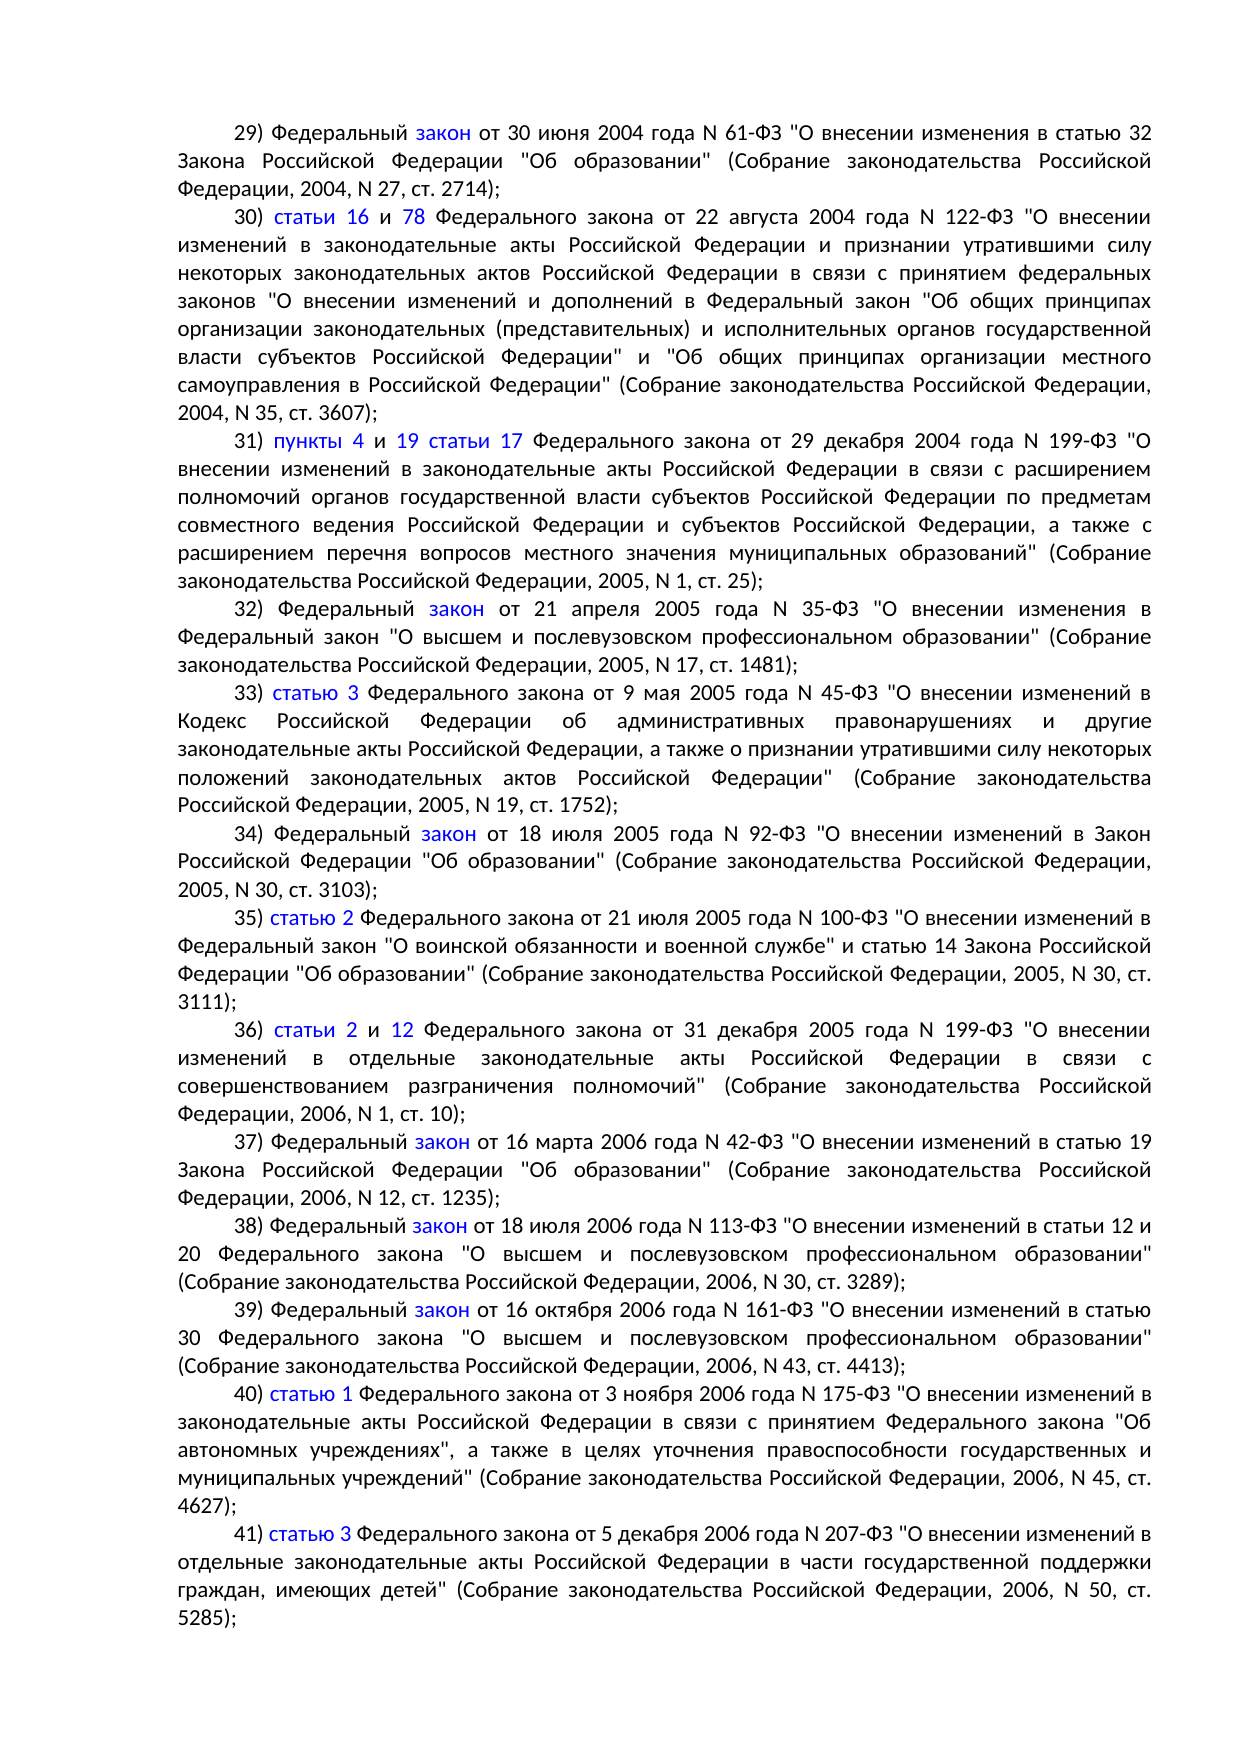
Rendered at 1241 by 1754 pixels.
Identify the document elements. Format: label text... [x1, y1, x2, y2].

text 31) пункты 4 и 19 статьи 17 Федерального закона от 29 декабря 2004 года N 199-ФЗ "О внесении изменений в законодательные акты Российской Федерации в связи с расширением полномочий органов государственной власти субъектов Российской Федерации по предметам совместного ведения Российской Федерации и субъектов Российской Федерации, а также с расширением перечня вопросов местного значения муниципальных образований" (Собрание законодательства Российской Федерации, 2005, N 1, ст. 25); [177, 426, 1152, 594]
text 40) статью 1 Федерального закона от 3 ноября 2006 года N 175-ФЗ "О внесении изменений в законодательные акты Российской Федерации в связи с принятием Федерального закона "Об автономных учреждениях", а также в целях уточнения правоспособности государственных и муниципальных учреждений" (Собрание законодательства Российской Федерации, 2006, N 45, ст. 4627); [177, 1379, 1152, 1519]
text 29) Федеральный закон от 30 июня 2004 года N 61-ФЗ "О внесении изменения в статью 32 Закона Российской Федерации "Об образовании" (Собрание законодательства Российской Федерации, 2004, N 27, ст. 2714); [177, 118, 1152, 202]
text 39) Федеральный закон от 16 октября 2006 года N 161-ФЗ "О внесении изменений в статью 30 Федерального закона "О высшем и послевузовском профессиональном образовании" (Собрание законодательства Российской Федерации, 2006, N 43, ст. 4413); [177, 1295, 1152, 1379]
text 41) статью 3 Федерального закона от 5 декабря 2006 года N 207-ФЗ "О внесении изменений в отдельные законодательные акты Российской Федерации в части государственной поддержки граждан, имеющих детей" (Собрание законодательства Российской Федерации, 2006, N 50, ст. 5285); [177, 1519, 1152, 1631]
text 32) Федеральный закон от 21 апреля 2005 года N 35-ФЗ "О внесении изменения в Федеральный закон "О высшем и послевузовском профессиональном образовании" (Собрание законодательства Российской Федерации, 2005, N 17, ст. 1481); [177, 594, 1152, 678]
text 33) статью 3 Федерального закона от 9 мая 2005 года N 45-ФЗ "О внесении изменений в Кодекс Российской Федерации об административных правонарушениях и другие законодательные акты Российской Федерации, а также о признании утратившими силу некоторых положений законодательных актов Российской Федерации" (Собрание законодательства Российской Федерации, 2005, N 19, ст. 1752); [177, 678, 1152, 819]
text 36) статьи 2 и 12 Федерального закона от 31 декабря 2005 года N 199-ФЗ "О внесении изменений в отдельные законодательные акты Российской Федерации в связи с совершенствованием разграничения полномочий" (Собрание законодательства Российской Федерации, 2006, N 1, ст. 10); [177, 1015, 1152, 1127]
text 38) Федеральный закон от 18 июля 2006 года N 113-ФЗ "О внесении изменений в статьи 12 и 20 Федерального закона "О высшем и послевузовском профессиональном образовании" (Собрание законодательства Российской Федерации, 2006, N 30, ст. 3289); [177, 1211, 1152, 1295]
text 37) Федеральный закон от 16 марта 2006 года N 42-ФЗ "О внесении изменений в статью 19 Закона Российской Федерации "Об образовании" (Собрание законодательства Российской Федерации, 2006, N 12, ст. 1235); [177, 1127, 1152, 1211]
text 30) статьи 16 и 78 Федерального закона от 22 августа 2004 года N 122-ФЗ "О внесении изменений в законодательные акты Российской Федерации и признании утратившими силу некоторых законодательных актов Российской Федерации в связи с принятием федеральных законов "О внесении изменений и дополнений в Федеральный закон "Об общих принципах организации законодательных (представительных) и исполнительных органов государственной власти субъектов Российской Федерации" и "Об общих принципах организации местного самоуправления в Российской Федерации" (Собрание законодательства Российской Федерации, 2004, N 35, ст. 3607); [177, 202, 1152, 426]
text 35) статью 2 Федерального закона от 21 июля 2005 года N 100-ФЗ "О внесении изменений в Федеральный закон "О воинской обязанности и военной службе" и статью 14 Закона Российской Федерации "Об образовании" (Собрание законодательства Российской Федерации, 2005, N 30, ст. 3111); [177, 903, 1152, 1015]
text 34) Федеральный закон от 18 июля 2005 года N 92-ФЗ "О внесении изменений в Закон Российской Федерации "Об образовании" (Собрание законодательства Российской Федерации, 2005, N 30, ст. 3103); [177, 819, 1152, 903]
